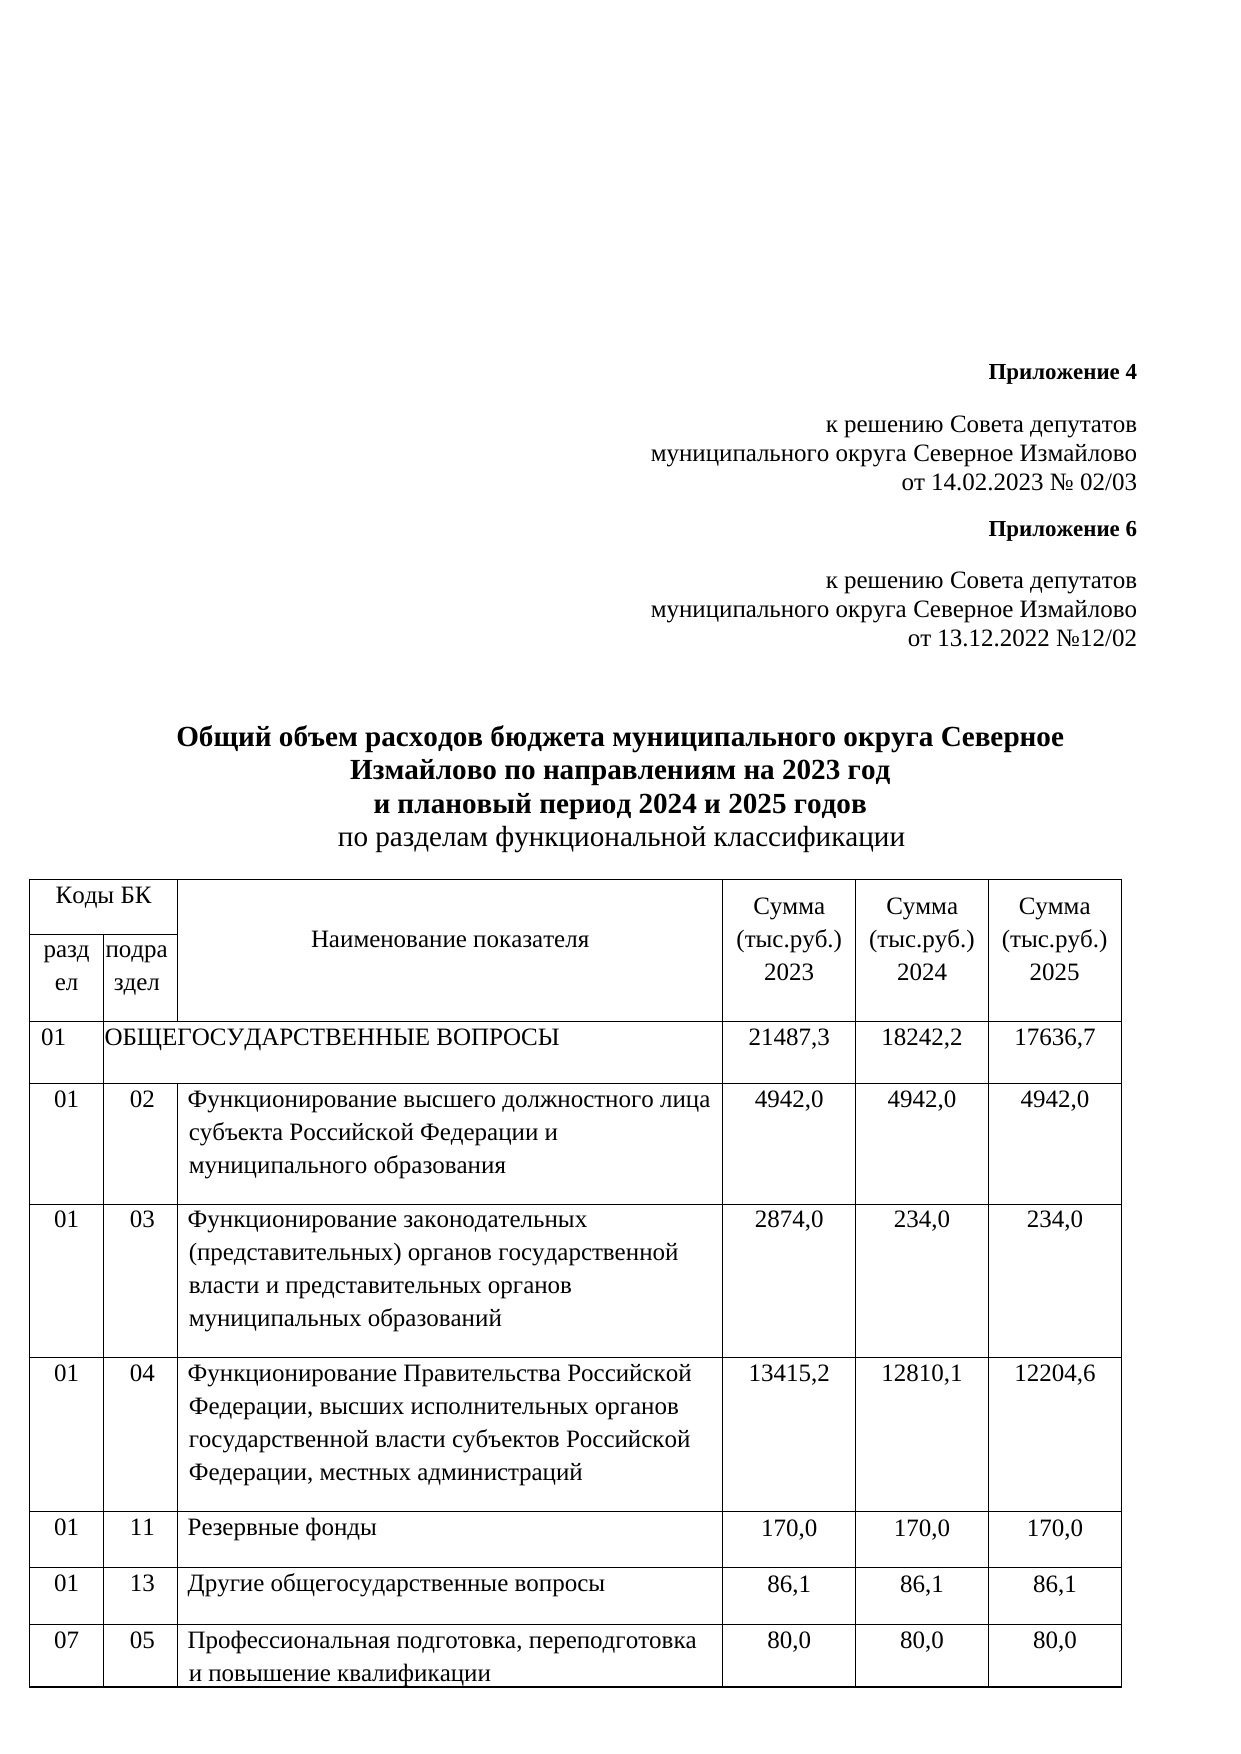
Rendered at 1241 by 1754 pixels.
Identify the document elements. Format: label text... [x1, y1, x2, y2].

table_cell 07 [30, 1625, 103, 1686]
table_cell подраздел [104, 935, 177, 1021]
table_header Сумма (тыс.руб.) 2023 [723, 880, 855, 1021]
table_cell 17636,7 [989, 1022, 1121, 1083]
table_cell 05 [104, 1625, 177, 1686]
table_cell 80,0 [989, 1625, 1121, 1686]
table_cell 02 [104, 1084, 177, 1203]
table_cell Профессиональная подготовка, переподготовка и повышение квалификации [178, 1625, 722, 1686]
table_cell 11 [104, 1512, 177, 1567]
table_cell 86,1 [856, 1568, 988, 1624]
table_cell 86,1 [989, 1568, 1121, 1624]
table_cell 18242,2 [856, 1022, 988, 1083]
table_cell 170,0 [723, 1512, 855, 1567]
table_cell 01 [30, 1358, 103, 1511]
table_cell Другие общегосударственные вопросы [178, 1568, 722, 1624]
table_header Коды БК [30, 880, 177, 933]
subtitle от 13.12.2022 №12/02 [103, 623, 1137, 652]
subtitle муниципального округа Северное Измайлово [103, 438, 1137, 467]
table_cell 01 [30, 1512, 103, 1567]
table_cell Функционирование высшего должностного лица субъекта Российской Федерации и муниципального образования [178, 1084, 722, 1203]
table_cell 4942,0 [989, 1084, 1121, 1203]
table_cell 01 [30, 1022, 103, 1083]
table_cell 4942,0 [723, 1084, 855, 1203]
table_header Сумма (тыс.руб.) 2025 [989, 880, 1121, 1021]
table_header Сумма (тыс.руб.) 2024 [856, 880, 988, 1021]
table_cell 4942,0 [856, 1084, 988, 1203]
table_cell 01 [30, 1084, 103, 1203]
text и плановый период 2024 и 2025 годов [103, 786, 1137, 819]
text Приложение 4 [103, 358, 1137, 384]
table_cell 80,0 [856, 1625, 988, 1686]
table_cell 80,0 [723, 1625, 855, 1686]
table_cell 21487,3 [723, 1022, 855, 1083]
table_cell Функционирование законодательных (представительных) органов государственной власти и представительных органов муниципальных образований [178, 1205, 722, 1357]
subtitle от 14.02.2023 № 02/03 [103, 467, 1137, 495]
table_cell 01 [30, 1205, 103, 1357]
table_cell 12810,1 [856, 1358, 988, 1511]
subtitle к решению Совета депутатов [103, 409, 1137, 438]
table_cell 170,0 [856, 1512, 988, 1567]
table_cell 12204,6 [989, 1358, 1121, 1511]
table_cell 234,0 [856, 1205, 988, 1357]
table_cell ОБЩЕГОСУДАРСТВЕННЫЕ ВОПРОСЫ [104, 1022, 722, 1083]
table_cell 13415,2 [723, 1358, 855, 1511]
table_cell 170,0 [989, 1512, 1121, 1567]
table_cell 234,0 [989, 1205, 1121, 1357]
text Общий объем расходов бюджета муниципального округа Северное Измайлово по направлениям на 2023 год [103, 719, 1137, 786]
table_cell 13 [104, 1568, 177, 1624]
table_cell 04 [104, 1358, 177, 1511]
table_cell 03 [104, 1205, 177, 1357]
text по разделам функциональной классификации [103, 819, 1137, 853]
table_cell 2874,0 [723, 1205, 855, 1357]
table_cell 86,1 [723, 1568, 855, 1624]
table_header Наименование показателя [178, 880, 722, 1021]
table_cell Функционирование Правительства Российской Федерации, высших исполнительных органов государственной власти субъектов Российской Федерации, местных администраций [178, 1358, 722, 1511]
table_cell Резервные фонды [178, 1512, 722, 1567]
text Приложение 6 [103, 514, 1137, 541]
table_cell раздел [30, 935, 103, 1021]
subtitle муниципального округа Северное Измайлово [103, 594, 1137, 623]
subtitle к решению Совета депутатов [103, 566, 1137, 594]
table_cell 01 [30, 1568, 103, 1624]
